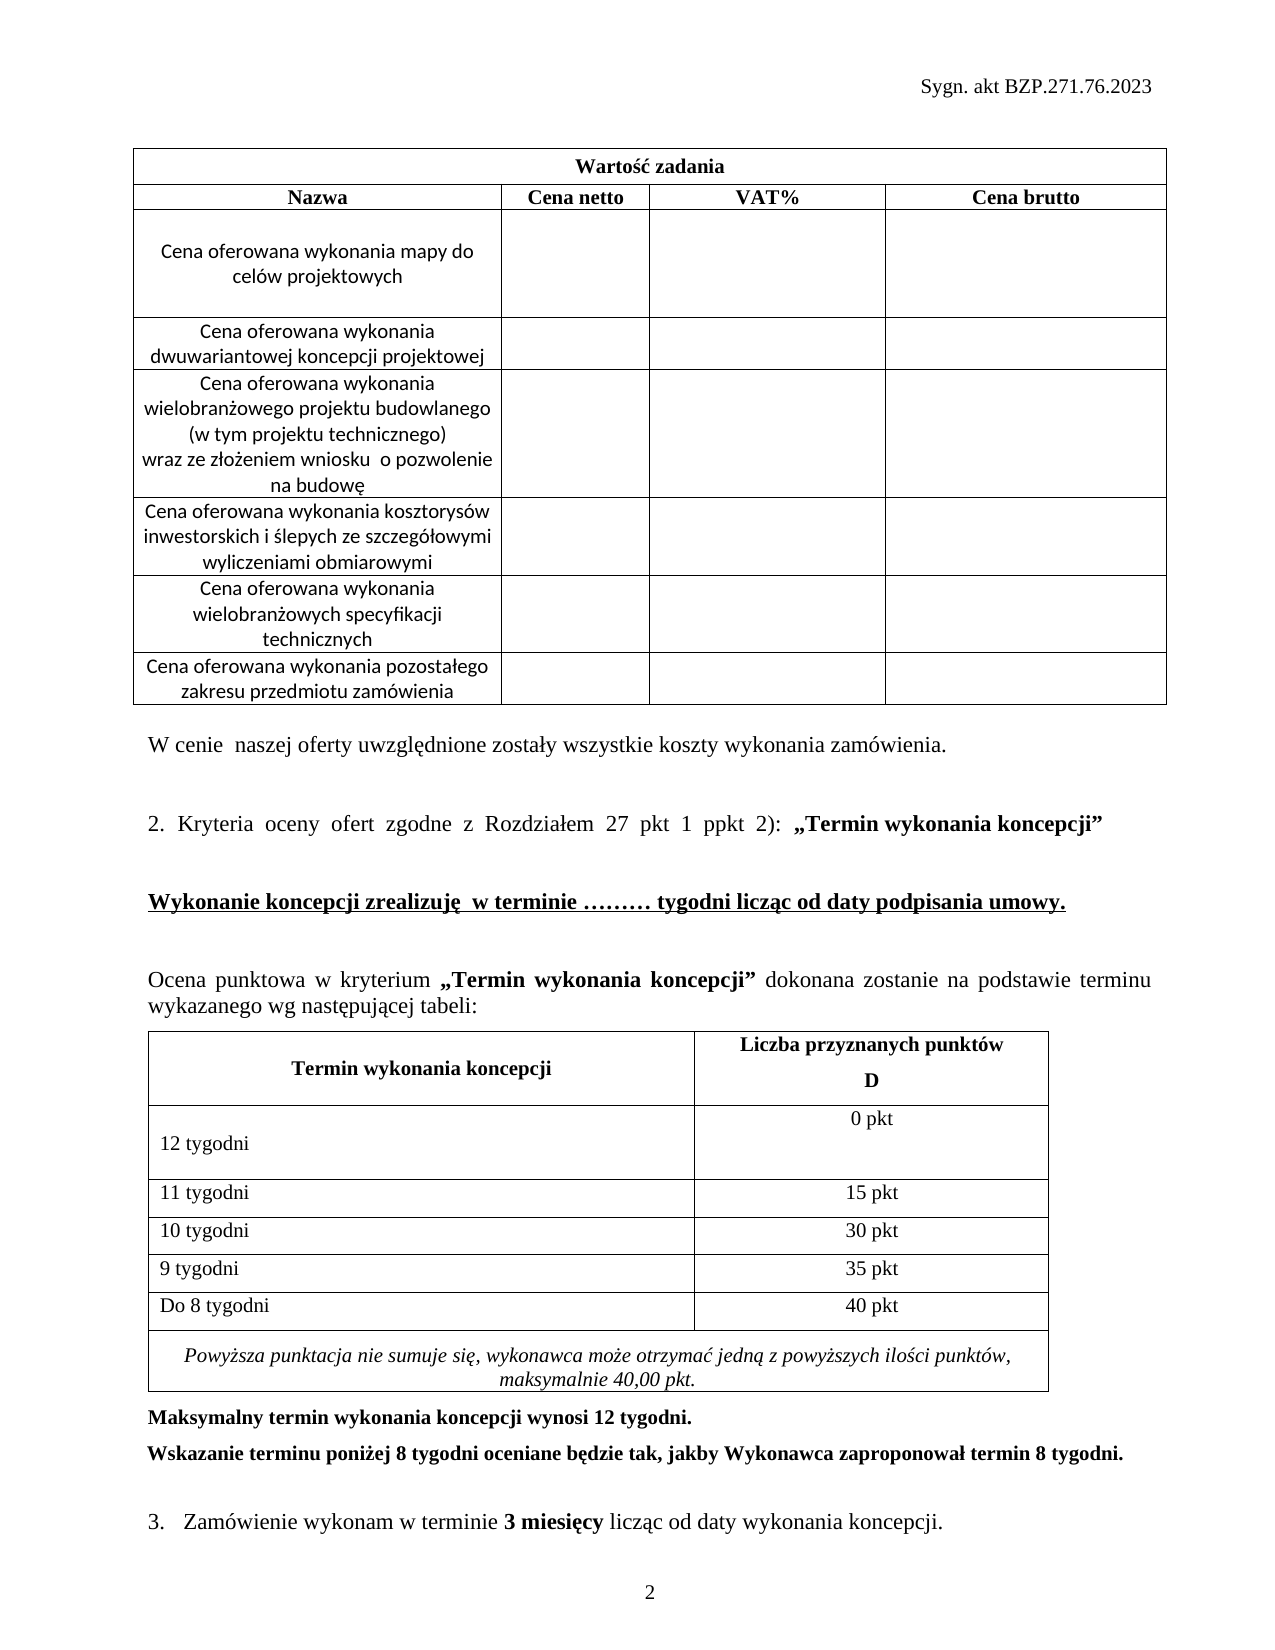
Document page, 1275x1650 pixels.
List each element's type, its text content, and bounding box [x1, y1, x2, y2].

table_cell [886, 576, 1166, 652]
table_header Wartość zadania [134, 149, 1166, 183]
table_cell Cena brutto [886, 185, 1166, 209]
table_cell Cena oferowana wykonania mapy do celów projektowych [134, 210, 501, 317]
list Wskazanie terminu poniżej 8 tygodni oceniane będzie tak, jakby Wykonawca zaproponował termin 8 tygodni. [147, 1441, 1152, 1465]
table_cell VAT% [650, 185, 885, 209]
table_cell 15 pkt [695, 1180, 1048, 1217]
table_cell Cena netto [502, 185, 649, 209]
table_cell Do 8 tygodni [149, 1293, 694, 1329]
table_cell [886, 498, 1166, 574]
list Zamówienie wykonam w terminie 3 miesięcy licząc od daty wykonania koncepcji. [148, 1508, 1152, 1535]
text W cenie naszej oferty uwzględnione zostały wszystkie koszty wykonania zamówienia. [148, 731, 1152, 757]
table_header Liczba przyznanych punktów D [695, 1032, 1048, 1105]
table_cell [502, 318, 649, 369]
table_cell 0 pkt [695, 1106, 1048, 1179]
table_cell 9 tygodni [149, 1255, 694, 1292]
table_cell [650, 210, 885, 317]
list Ocena punktowa w kryterium „Termin wykonania koncepcji” dokonana zostanie na podstawie terminu wykazanego wg następującej tabeli: [148, 966, 1152, 1018]
table_cell Cena oferowana wykonania wielobranżowego projektu budowlanego (w tym projektu technicznego) wraz ze złożeniem wniosku o pozwolenie na budowę [134, 370, 501, 497]
table_cell [650, 318, 885, 369]
table_cell [502, 653, 649, 704]
table_cell Powyższa punktacja nie sumuje się, wykonawca może otrzymać jedną z powyższych ilości punktów, maksymalnie 40,00 pkt. [149, 1331, 1048, 1391]
table_cell [886, 653, 1166, 704]
table_cell 35 pkt [695, 1255, 1048, 1292]
table_cell [650, 370, 885, 497]
table_cell 40 pkt [695, 1293, 1048, 1329]
table_cell 11 tygodni [149, 1180, 694, 1217]
table_cell [650, 576, 885, 652]
table_cell Nazwa [134, 185, 501, 209]
table_cell [502, 576, 649, 652]
table_cell Cena oferowana wykonania kosztorysów inwestorskich i ślepych ze szczegółowymi wyliczeniami obmiarowymi [134, 498, 501, 574]
table_cell Cena oferowana wykonania pozostałego zakresu przedmiotu zamówienia [134, 653, 501, 704]
table_cell 10 tygodni [149, 1218, 694, 1254]
list Kryteria oceny ofert zgodne z Rozdziałem 27 pkt 1 ppkt 2): „Termin wykonania koncepcji” [148, 810, 1152, 837]
table_cell [886, 210, 1166, 317]
table_cell [886, 370, 1166, 497]
text Wykonanie koncepcji zrealizuję w terminie ……… tygodni licząc od daty podpisania umowy. [148, 888, 1152, 914]
table_cell Cena oferowana wykonania wielobranżowych specyfikacji technicznych [134, 576, 501, 652]
table_cell [502, 210, 649, 317]
table_cell [650, 498, 885, 574]
table_cell [886, 318, 1166, 369]
table_cell [502, 498, 649, 574]
table_header Termin wykonania koncepcji [149, 1032, 694, 1105]
text Maksymalny termin wykonania koncepcji wynosi 12 tygodni. [148, 1405, 1152, 1429]
table_cell 30 pkt [695, 1218, 1048, 1254]
table_cell Cena oferowana wykonania dwuwariantowej koncepcji projektowej [134, 318, 501, 369]
table_cell 12 tygodni [149, 1106, 694, 1179]
table_cell [502, 370, 649, 497]
table_cell [650, 653, 885, 704]
